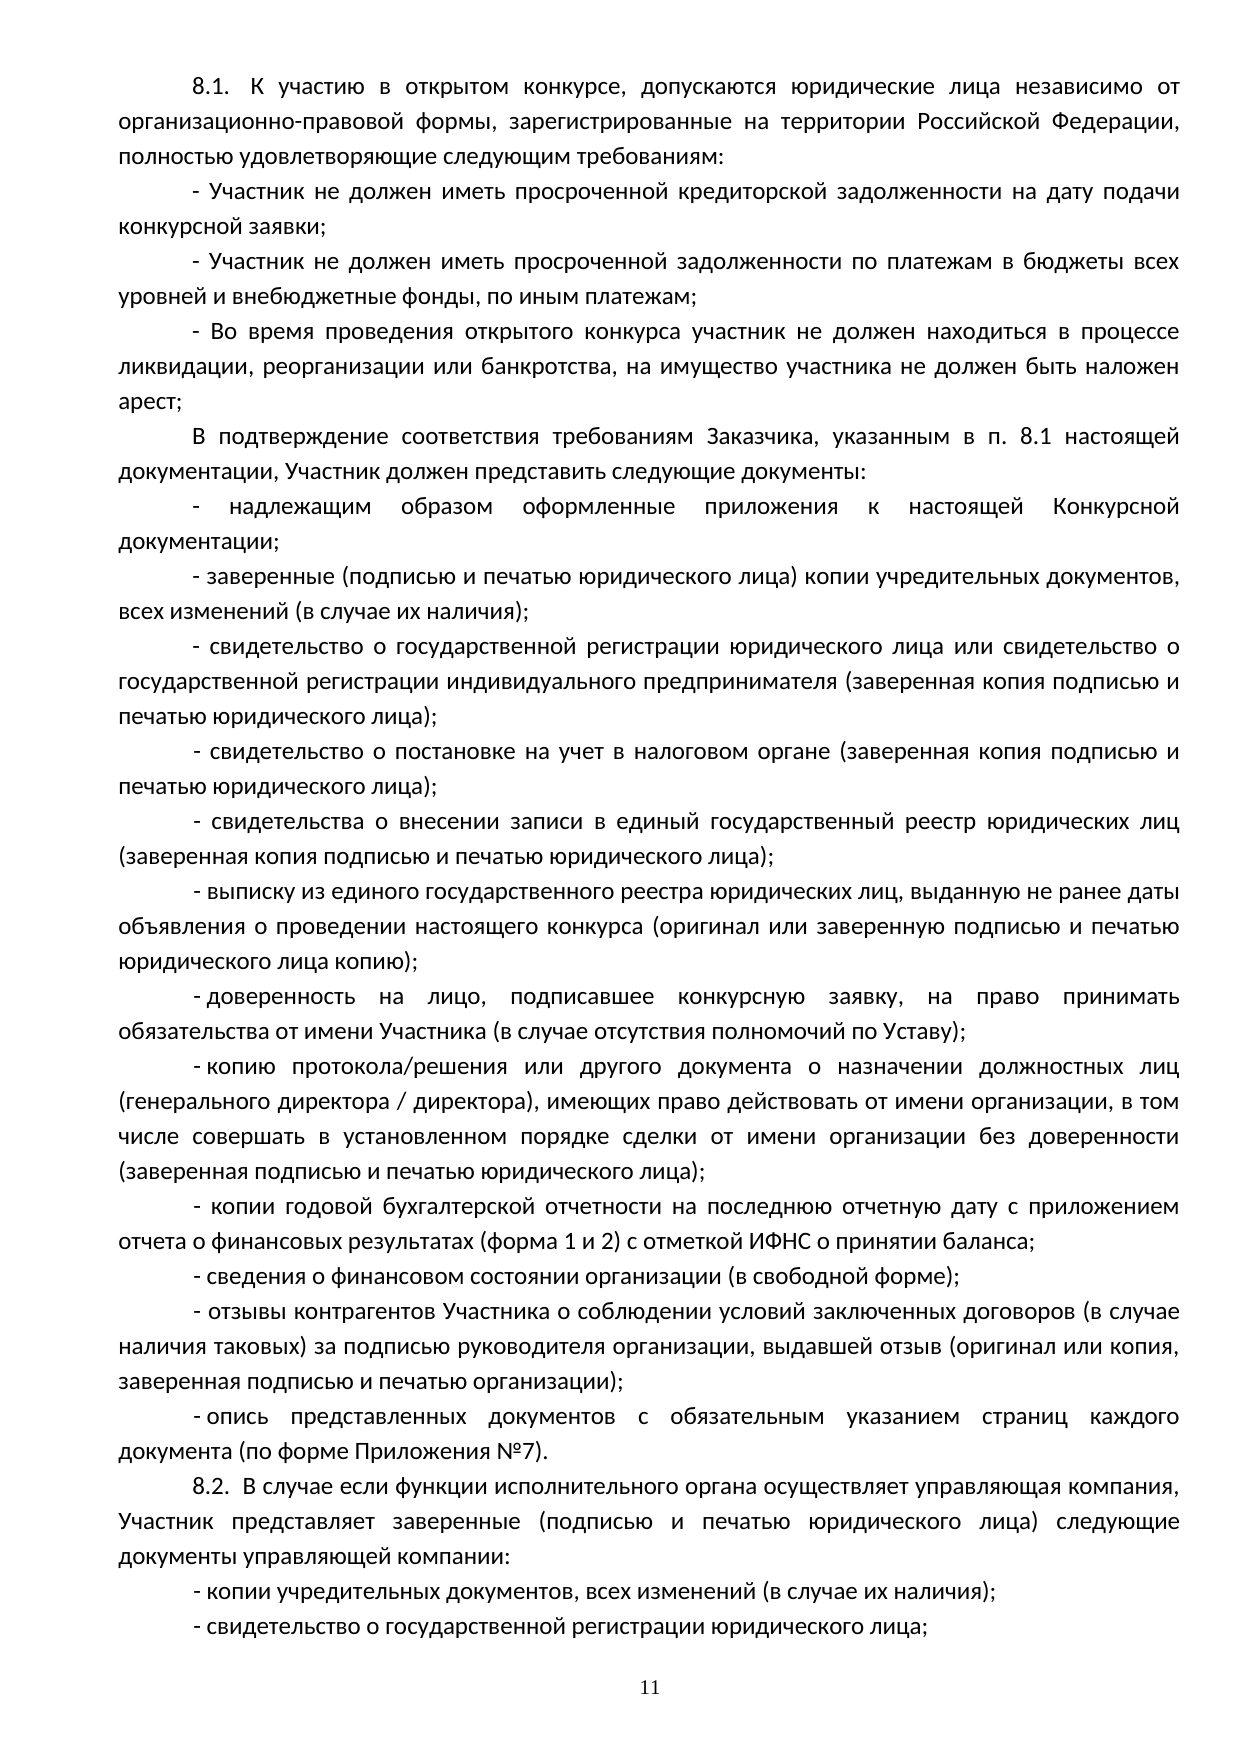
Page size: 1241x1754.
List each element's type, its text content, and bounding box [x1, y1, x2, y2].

text - копии учредительных документов, всех изменений (в случае их наличия); [118, 1575, 1181, 1606]
text - опись представленных документов с обязательным указанием страниц каждого документа (по форме Приложения №7). [118, 1400, 1181, 1466]
text - заверенные (подписью и печатью юридического лица) копии учредительных документов, всех изменений (в случае их наличия); [118, 560, 1181, 626]
text - Участник не должен иметь просроченной кредиторской задолженности на дату подачи конкурсной заявки; [118, 175, 1181, 241]
text - выписку из единого государственного реестра юридических лиц, выданную не ранее даты объявления о проведении настоящего конкурса (оригинал или заверенную подписью и печатью юридического лица копию); [118, 875, 1181, 976]
text - копию протокола/решения или другого документа о назначении должностных лиц (генерального директора / директора), имеющих право действовать от имени организации, в том числе совершать в установленном порядке сделки от имени организации без доверенности (заверенная подписью и печатью юридического лица); [118, 1050, 1181, 1186]
text - отзывы контрагентов Участника о соблюдении условий заключенных договоров (в случае наличия таковых) за подписью руководителя организации, выдавшей отзыв (оригинал или копия, заверенная подписью и печатью организации); [118, 1295, 1181, 1396]
list В случае если функции исполнительного органа осуществляет управляющая компания, Участник представляет заверенные (подписью и печатью юридического лица) следующие документы управляющей компании: [118, 1470, 1181, 1571]
text В подтверждение соответствия требованиям Заказчика, указанным в п. 8.1 настоящей документации, Участник должен представить следующие документы: [118, 420, 1181, 486]
text - Участник не должен иметь просроченной задолженности по платежам в бюджеты всех уровней и внебюджетные фонды, по иным платежам; [118, 245, 1181, 311]
text - надлежащим образом оформленные приложения к настоящей Конкурсной документации; [118, 490, 1181, 556]
text - свидетельства о внесении записи в единый государственный реестр юридических лиц (заверенная копия подписью и печатью юридического лица); [118, 805, 1181, 871]
text - свидетельство о государственной регистрации юридического лица или свидетельство о государственной регистрации индивидуального предпринимателя (заверенная копия подписью и печатью юридического лица); [118, 630, 1181, 731]
text - сведения о финансовом состоянии организации (в свободной форме); [118, 1260, 1181, 1291]
text - копии годовой бухгалтерской отчетности на последнюю отчетную дату с приложением отчета о финансовых результатах (форма 1 и 2) с отметкой ИФНС о принятии баланса; [118, 1190, 1181, 1256]
text - свидетельство о государственной регистрации юридического лица; [118, 1610, 1181, 1641]
text - свидетельство о постановке на учет в налоговом органе (заверенная копия подписью и печатью юридического лица); [118, 735, 1181, 801]
list К участию в открытом конкурсе, допускаются юридические лица независимо от организационно-правовой формы, зарегистрированные на территории Российской Федерации, полностью удовлетворяющие следующим требованиям: [118, 70, 1181, 171]
text - доверенность на лицо, подписавшее конкурсную заявку, на право принимать обязательства от имени Участника (в случае отсутствия полномочий по Уставу); [118, 980, 1181, 1046]
text - Во время проведения открытого конкурса участник не должен находиться в процессе ликвидации, реорганизации или банкротства, на имущество участника не должен быть наложен арест; [118, 315, 1181, 416]
